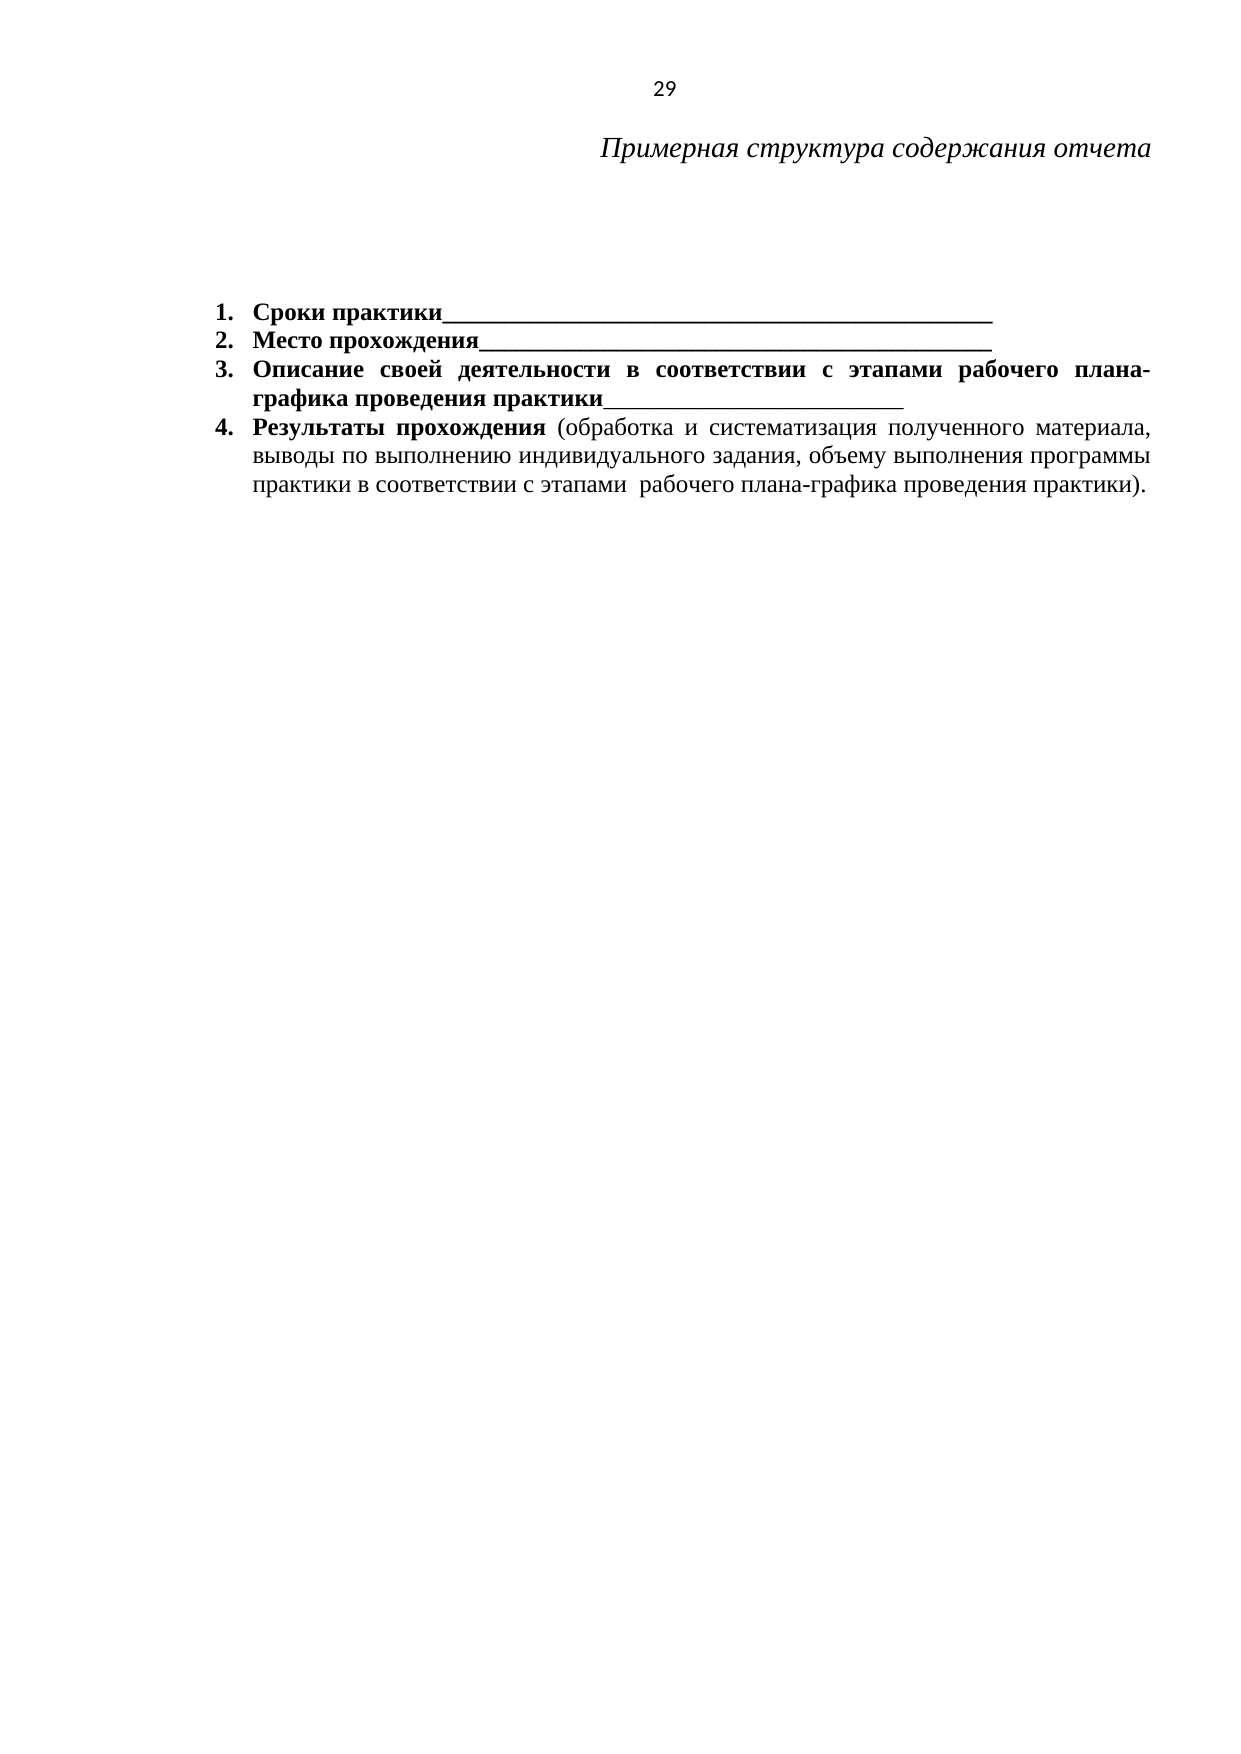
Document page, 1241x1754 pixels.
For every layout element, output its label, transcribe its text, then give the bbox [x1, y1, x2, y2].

list Описание своей деятельности в соответствии с этапами рабочего плана-графика проведения практики________________________ [215, 354, 1152, 412]
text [177, 130, 1152, 163]
list Результаты прохождения (обработка и систематизация полученного материала, выводы по выполнению индивидуального задания, объему выполнения программы практики в соответствии с этапами рабочего плана-графика проведения практики). [215, 412, 1152, 498]
list Место прохождения_________________________________________ [215, 326, 1152, 354]
list Сроки практики____________________________________________ [215, 297, 1152, 326]
